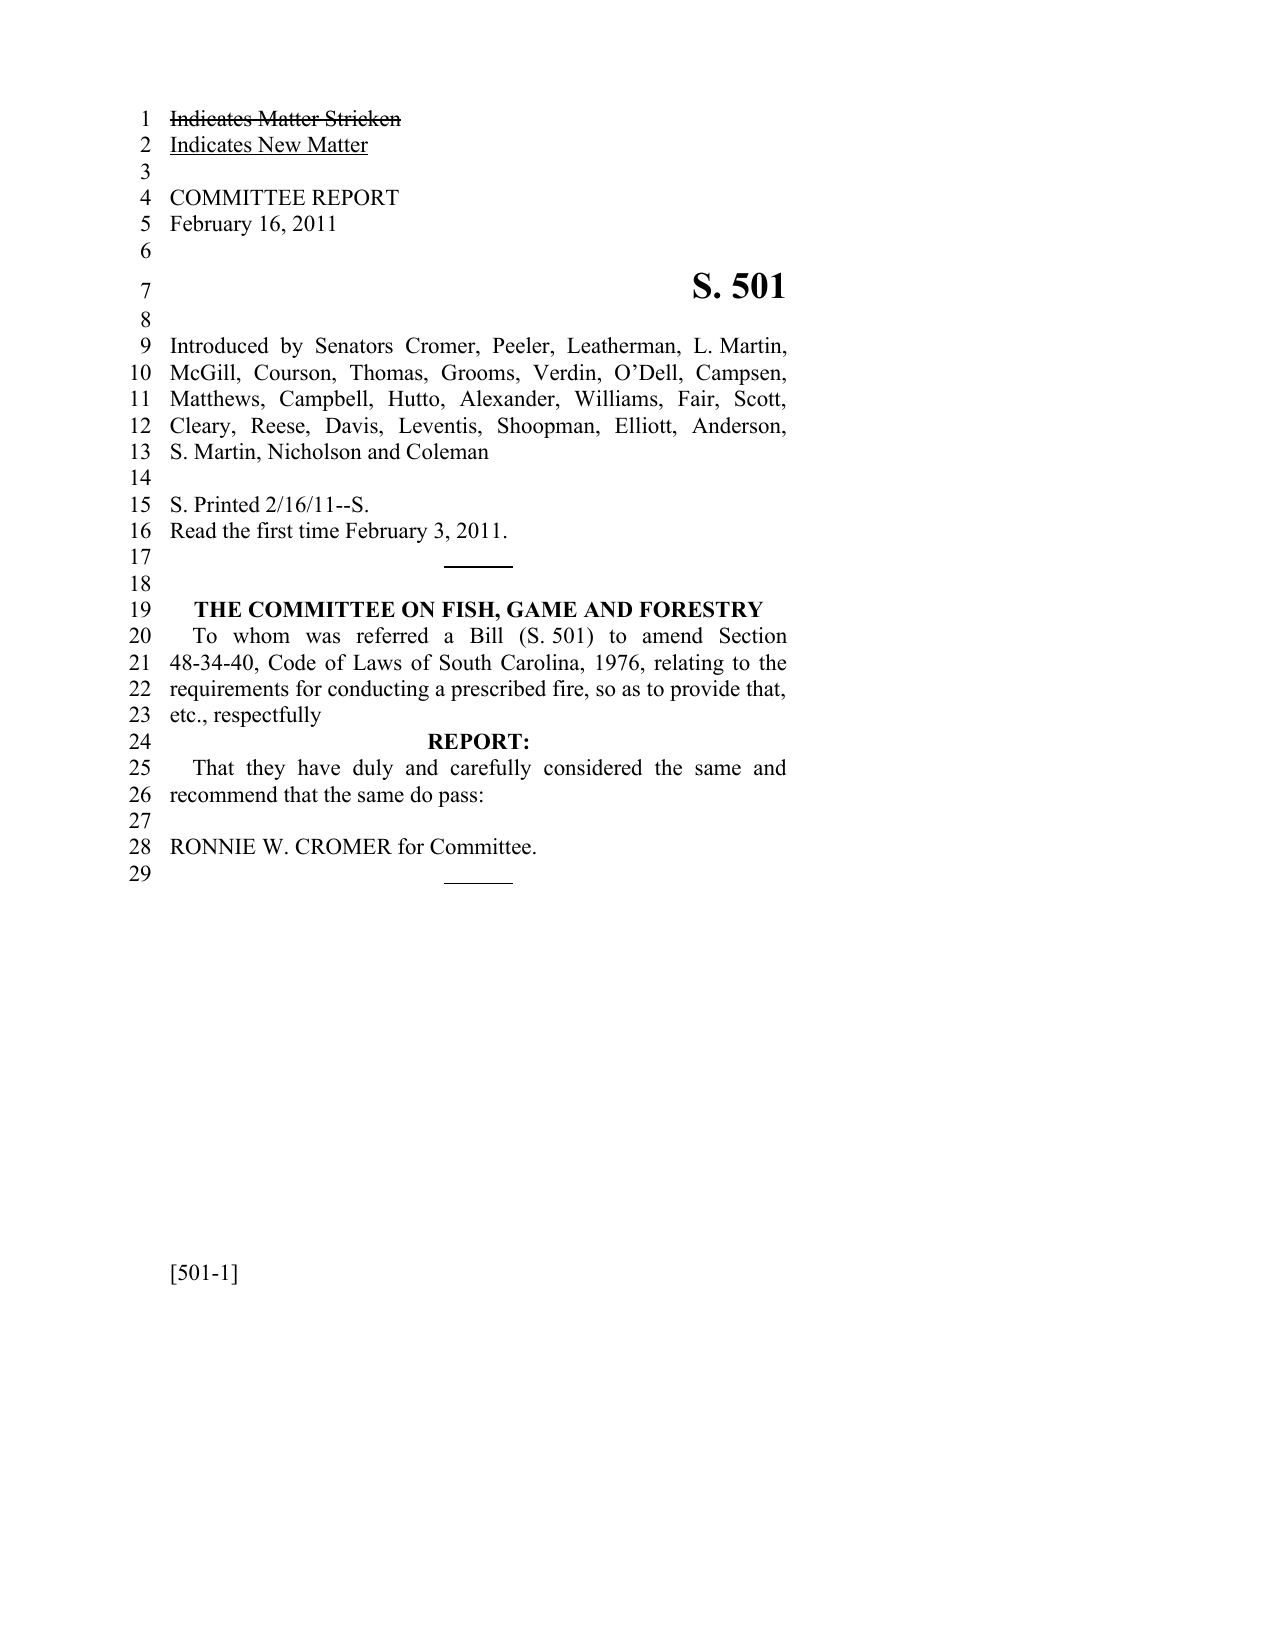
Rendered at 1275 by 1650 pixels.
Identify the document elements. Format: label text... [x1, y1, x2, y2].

text S. Printed 2/16/11--S. [169, 491, 787, 517]
text S. 501 [169, 263, 787, 306]
text REPORT: [169, 728, 787, 754]
text Indicates New Matter [169, 131, 787, 158]
text RONNIE W. CROMER for Committee. [169, 833, 787, 860]
text To whom was referred a Bill (S. 501) to amend Section 48-34-40, Code of Laws of South Carolina, 1976, relating to the requirements for conducting a prescribed fire, so as to provide that, etc., respectfully [169, 622, 787, 728]
text COMMITTEE REPORT [169, 184, 787, 210]
text Read the first time February 3, 2011. [169, 517, 787, 543]
text That they have duly and carefully considered the same and recommend that the same do pass: [169, 754, 787, 807]
text Introduced by Senators Cromer, Peeler, Leatherman, L. Martin, McGill, Courson, Thomas, Grooms, Verdin, O’Dell, Campsen, Matthews, Campbell, Hutto, Alexander, Williams, Fair, Scott, Cleary, Reese, Davis, Leventis, Shoopman, Elliott, Anderson, S. Martin, Nicholson and Coleman [169, 333, 787, 464]
text February 16, 2011 [169, 210, 787, 237]
text THE COMMITTEE ON FISH, GAME AND FORESTRY [169, 596, 787, 622]
text Indicates Matter Stricken [169, 105, 787, 131]
